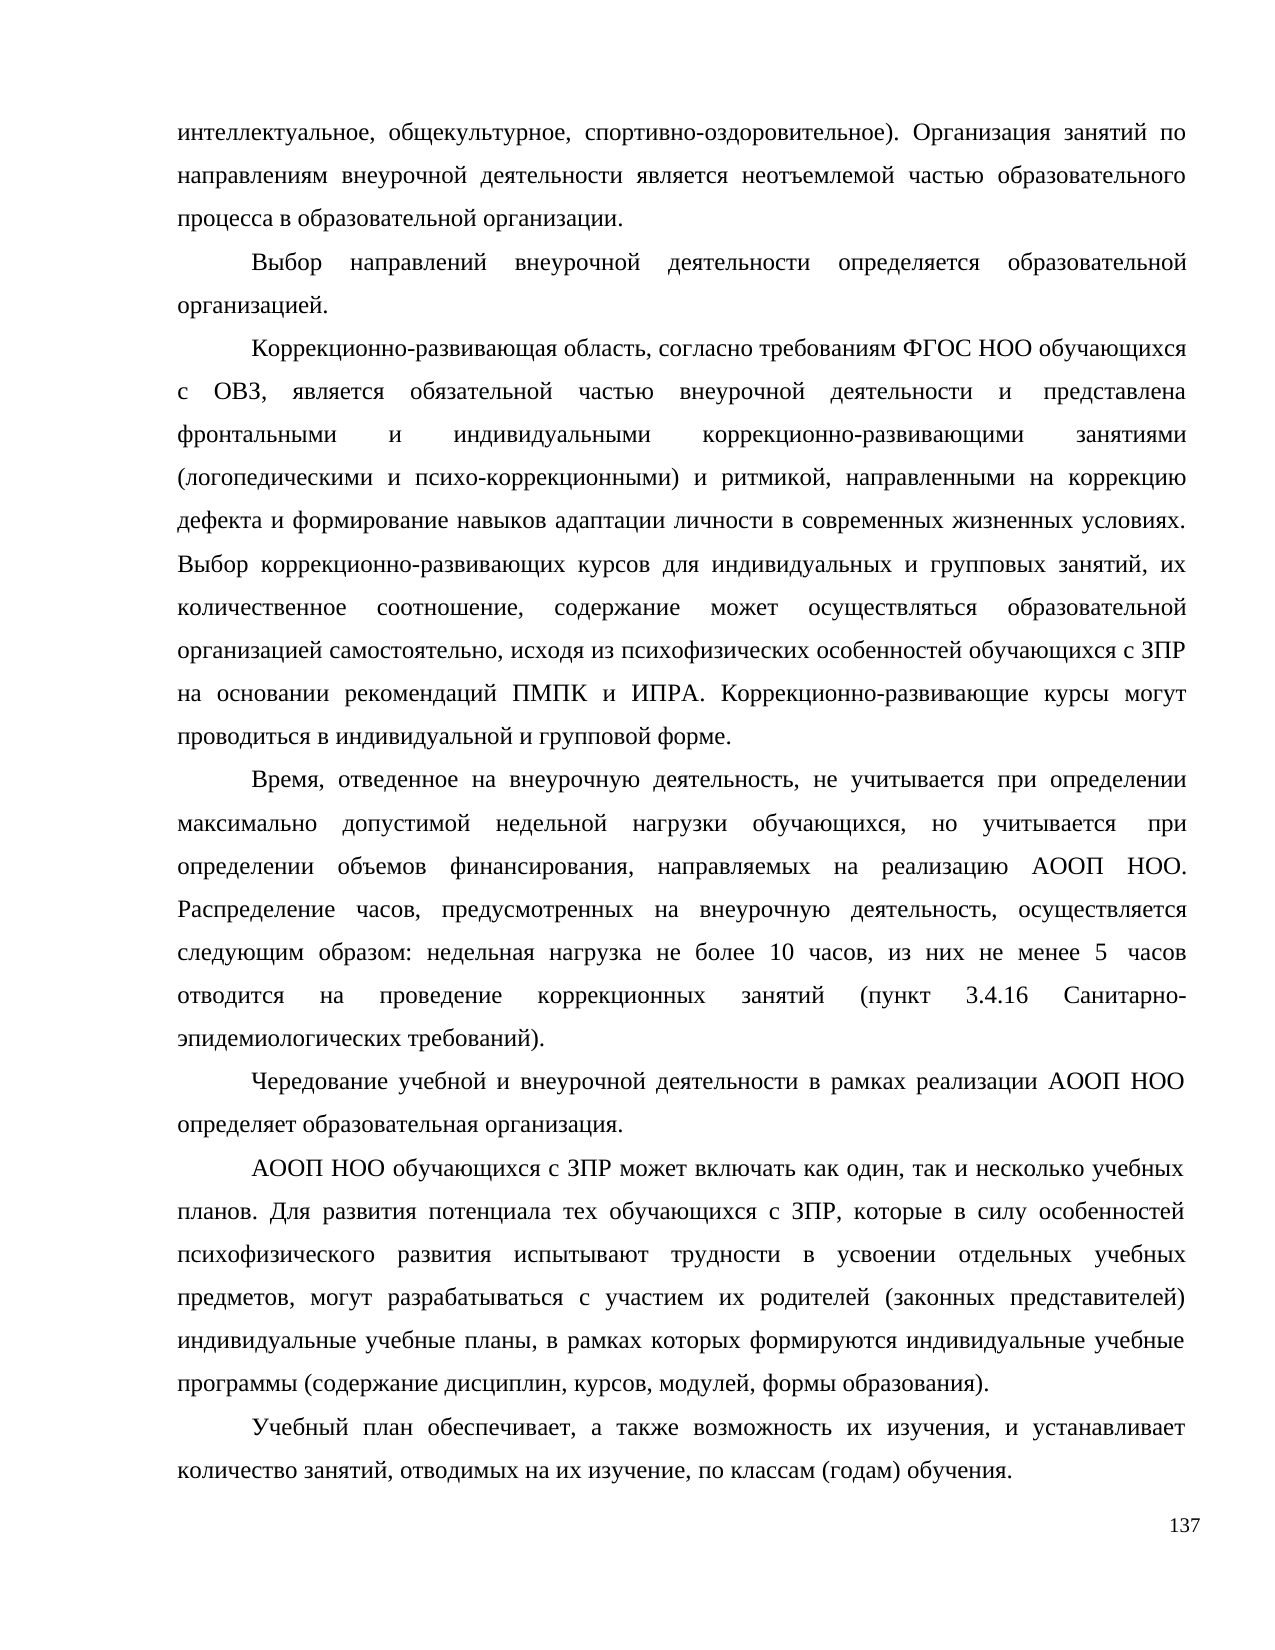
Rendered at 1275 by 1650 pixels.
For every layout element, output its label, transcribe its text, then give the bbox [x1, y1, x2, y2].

text Коррекционно-развивающая область, согласно требованиям ФГОС НОО обучающихся с ОВЗ, является обязательной частью внеурочной деятельности и представлена фронтальными и индивидуальными коррекционно-развивающими занятиями (логопедическими и психо-коррекционными) и ритмикой, направленными на коррекцию дефекта и формирование навыков адаптации личности в современных жизненных условиях. Выбор коррекционно-развивающих курсов для индивидуальных и групповых занятий, их количественное соотношение, содержание может осуществляться образовательной организацией самостоятельно, исходя из психофизических особенностей обучающихся с ЗПР на основании рекомендаций ПМПК и ИПРА. Коррекционно-развивающие курсы могут проводиться в индивидуальной и групповой форме. [177, 333, 1187, 750]
text Чередование учебной и внеурочной деятельности в рамках реализации АООП НОО определяет образовательная организация. [177, 1066, 1186, 1138]
text АООП НОО обучающихся с ЗПР может включать как один, так и несколько учебных планов. Для развития потенциала тех обучающихся с ЗПР, которые в силу особенностей психофизического развития испытывают трудности в усвоении отдельных учебных предметов, могут разрабатываться с участием их родителей (законных представителей) индивидуальные учебные планы, в рамках которых формируются индивидуальные учебные программы (содержание дисциплин, курсов, модулей, формы образования). [177, 1153, 1186, 1397]
text Учебный план обеспечивает, а также возможность их изучения, и устанавливает количество занятий, отводимых на их изучение, по классам (годам) обучения. [177, 1412, 1185, 1483]
text Выбор направлений внеурочной деятельности определяется образовательной организацией. [177, 247, 1187, 319]
text Время, отведенное на внеурочную деятельность, не учитывается при определении максимально допустимой недельной нагрузки обучающихся, но учитывается при определении объемов финансирования, направляемых на реализацию АООП НОО. Распределение часов, предусмотренных на внеурочную деятельность, осуществляется следующим образом: недельная нагрузка не более 10 часов, из них не менее 5 часов отводится на проведение коррекционных занятий (пункт 3.4.16 Санитарно- эпидемиологических требований). [177, 764, 1187, 1052]
text интеллектуальное, общекультурное, спортивно-оздоровительное). Организация занятий по направлениям внеурочной деятельности является неотъемлемой частью образовательного процесса в образовательной организации. [177, 117, 1186, 232]
